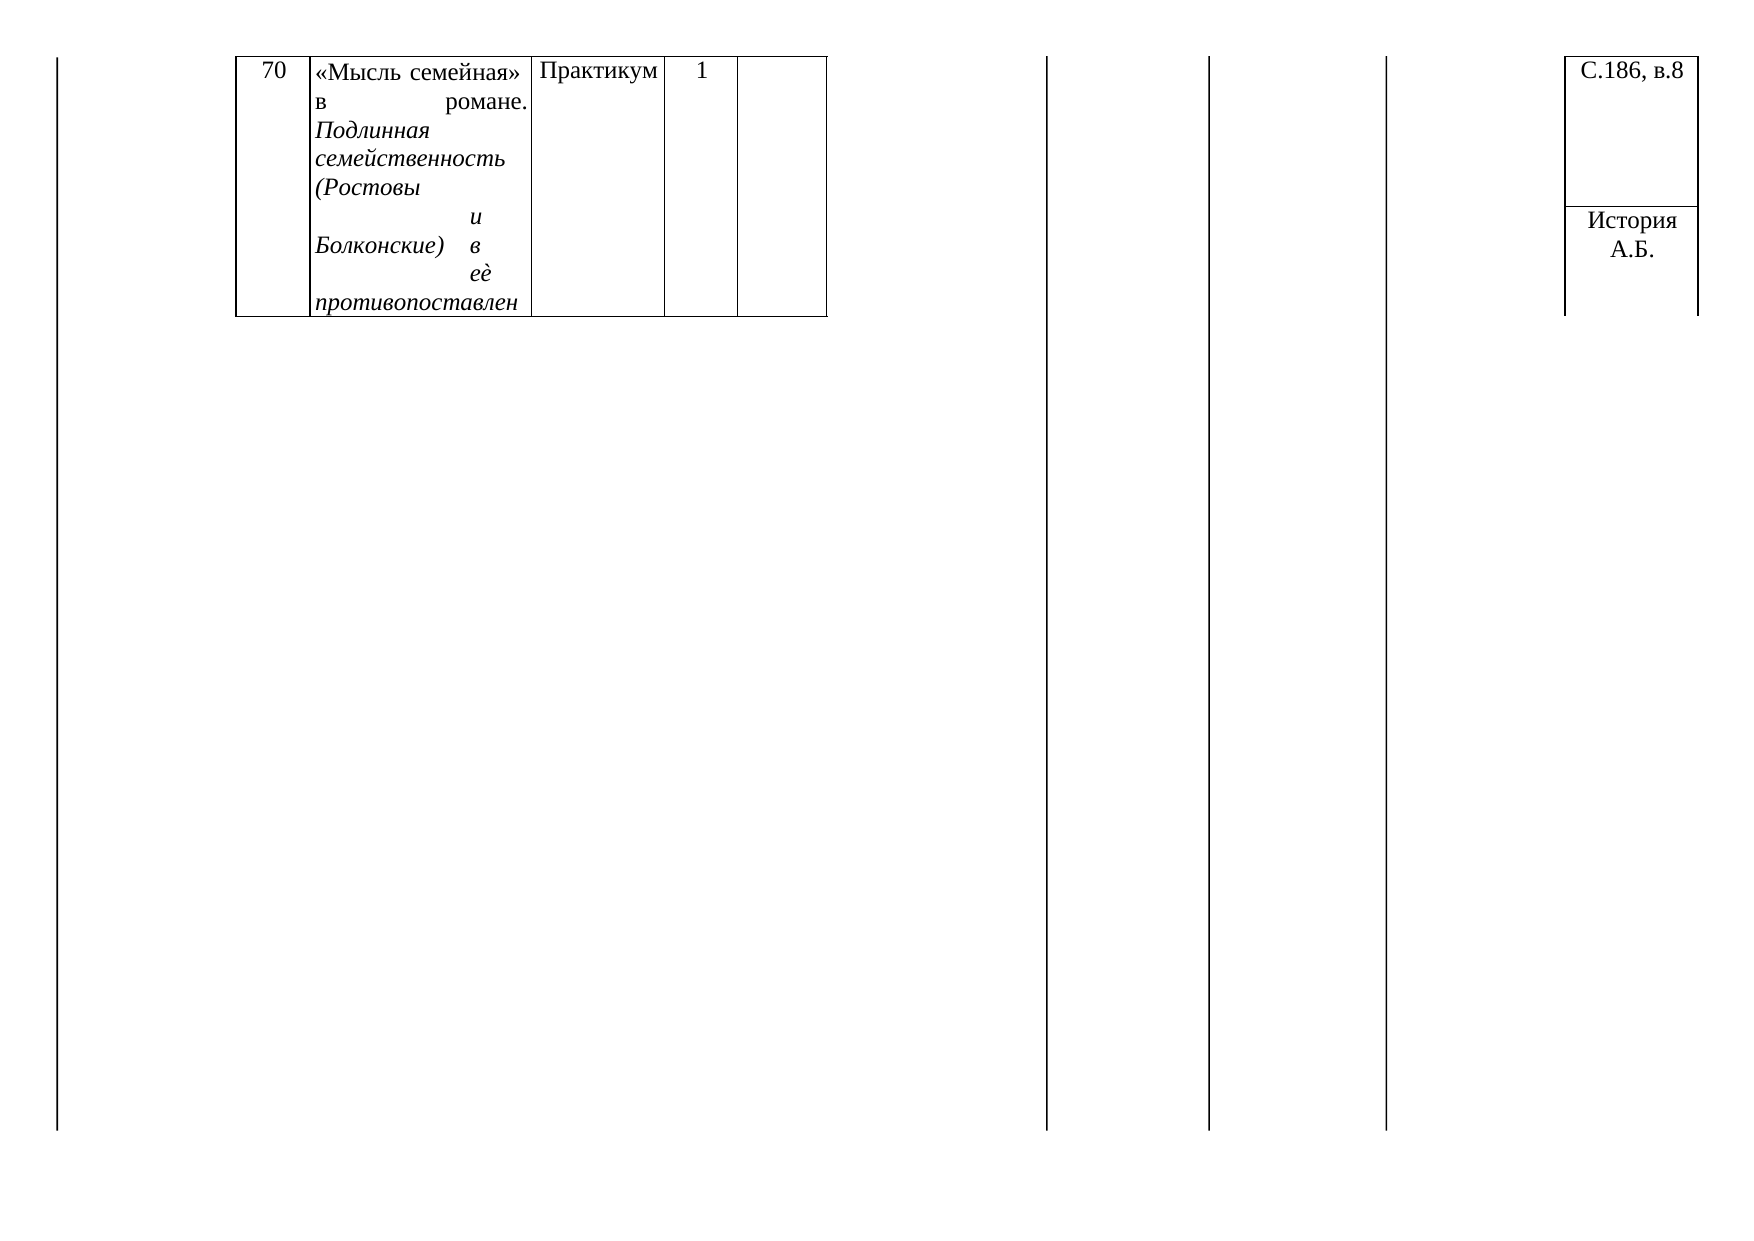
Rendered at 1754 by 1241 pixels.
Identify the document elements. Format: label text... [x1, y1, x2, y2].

table_cell 1 [665, 57, 737, 316]
table_cell Практикум [532, 57, 664, 316]
table_cell С.186, в.8 [1566, 57, 1697, 206]
table_cell 70 [237, 57, 309, 316]
table_cell [738, 57, 826, 316]
table_cell «Мысль семейная» в романе. Подлинная семейственность (Ростовы и Болконские) в еѐ противопоставлен [311, 57, 531, 316]
table_cell История А.Б. [1566, 207, 1697, 316]
